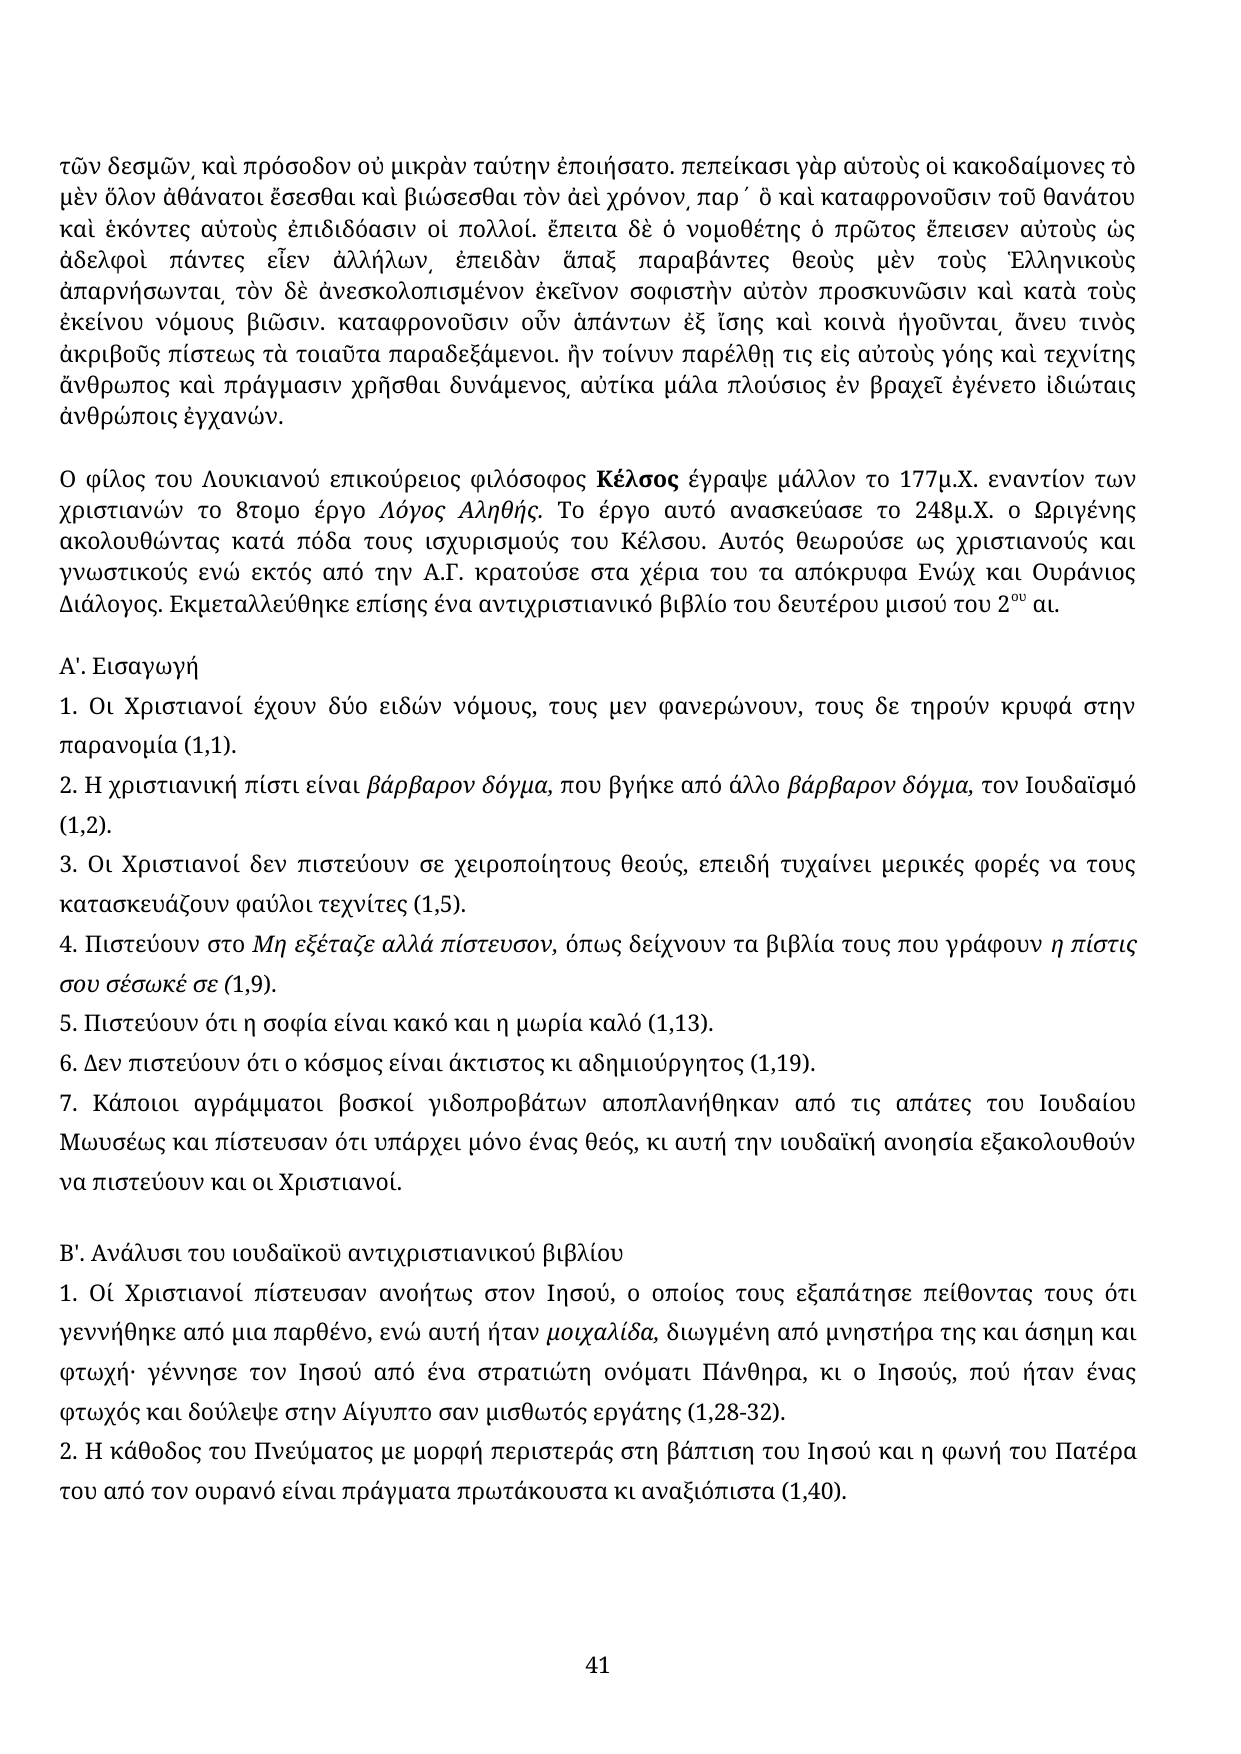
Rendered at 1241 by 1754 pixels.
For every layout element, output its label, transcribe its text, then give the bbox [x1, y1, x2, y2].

text 2. Η χριστιανική πίστι είναι βάρβαρον δόγμα, που βγήκε από άλλο βάρβαρον δόγμα, τον Ιουδαϊσμό (1,2). [59, 769, 1137, 848]
text 5. Πιστεύουν ότι η σοφία είναι κακό και η μωρία καλό (1,13). [59, 1007, 1137, 1047]
text 6. Δεν πιστεύουν ότι ο κόσμος είναι άκτιστος κι αδημιούργητος (1,19). [59, 1047, 1137, 1087]
text Α'. Εισαγωγή [59, 650, 1137, 690]
text 3. Οι Χριστιανοί δεν πιστεύουν σε χειροποίητους θεούς, επειδή τυχαίνει μερικές φορές να τους κατασκευάζουν φαύλοι τεχνίτες (1,5). [59, 848, 1137, 928]
text 1. Οι Χριστιανοί έχουν δύο ειδών νόμους, τους μεν φανερώνουν, τους δε τηρούν κρυφά στην παρανομία (1,1). [59, 690, 1137, 769]
text 7. Κάποιοι αγράμματοι βοσκοί γιδοπροβάτων αποπλανήθηκαν από τις απάτες του Ιουδαίου Μωυσέως και πίστευσαν ότι υπάρχει μόνο ένας θεός, κι αυτή την ιουδαϊκή ανοησία εξακολουθούν να πιστεύουν και οι Χριστιανοί. [59, 1087, 1137, 1206]
text 4. Πιστεύουν στο Μη εξέταζε αλλά πίστευσον, όπως δείχνουν τα βιβλία τους που γράφουν η πίστις σου σέσωκέ σε (1,9). [59, 928, 1137, 1007]
text 1. Οί Χριστιανοί πίστευσαν ανοήτως στον Ιησού, ο οποίος τους εξαπάτησε πείθοντας τους ότι γεννήθηκε από μια παρθένο, ενώ αυτή ήταν μοιχαλίδα, διωγμένη από μνηστήρα της και άσημη και φτωχή· γέννησε τον Ιησού από ένα στρατιώτη ονόματι Πάνθηρα, κι ο Ιησούς, πού ήταν ένας φτωχός και δούλεψε στην Αίγυπτο σαν μισθωτός εργάτης (1,28-32). [59, 1277, 1137, 1435]
text Ο φίλος του Λουκιανού επικούρειος φιλόσοφος Κέλσος έγραψε μάλλον το 177μ.Χ. εναντίον των χριστιανών το 8τομο έργο Λόγος Αληθής. Το έργο αυτό ανασκεύασε το 248μ.Χ. ο Ωριγένης ακολουθώντας κατά πόδα τους ισχυρισμούς του Κέλσου. Αυτός θεωρούσε ως χριστιανούς και γνωστικούς ενώ εκτός από την Α.Γ. κρατούσε στα χέρια του τα απόκρυφα Ενώχ και Ουράνιος Διάλογος. Εκμεταλλεύθηκε επίσης ένα αντιχριστιανικό βιβλίο του δευτέρου μισού του 2ου αι. [59, 462, 1137, 619]
text Β'. Ανάλυσι του ιουδαϊκοϋ αντιχριστιανικού βιβλίου [59, 1237, 1137, 1277]
text 2. Η κάθοδος του πνεύματος με μορφή περιστεράς στη βάπτιση του Ιησού και η φωνή του πατέρα του από τον ουρανό είναι πράγματα πρωτάκουστα κι αναξιόπιστα (1,40). [59, 1435, 1137, 1515]
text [59, 150, 1137, 431]
